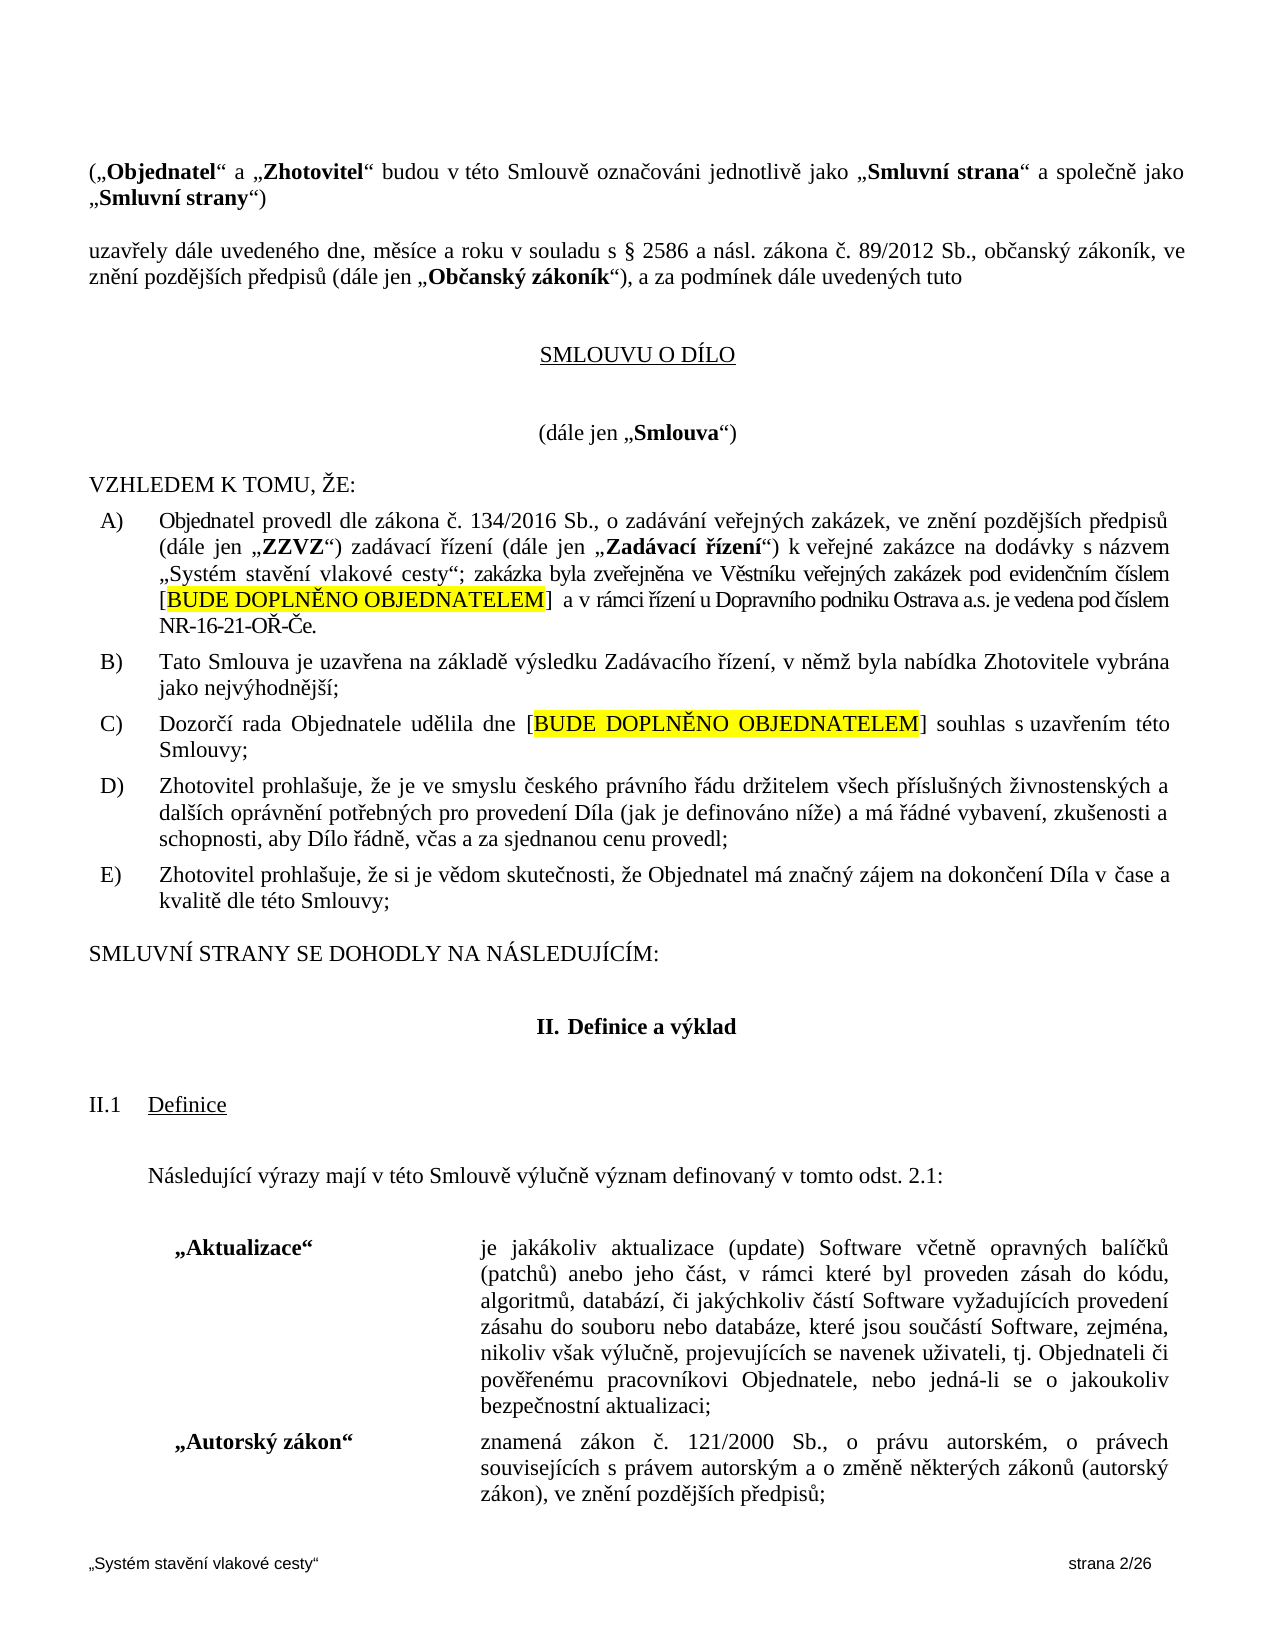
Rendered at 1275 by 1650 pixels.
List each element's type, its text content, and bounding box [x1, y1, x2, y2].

text SMLOUVU O DÍLO [89, 341, 1186, 367]
table_cell znamená zákon č. 121/2000 Sb., o právu autorském, o právech souvisejících s právem autorským a o změně některých zákonů (autorský zákon), ve znění pozdějších předpisů; [469, 1419, 1181, 1507]
table_header Objednatel provedl dle zákona č. 134/2016 Sb., o zadávání veřejných zakázek, ve znění pozdějších předpisů (dále jen „ZZVZ“) zadávací řízení (dále jen „Zadávací řízení“) k veřejné zakázce na dodávky s názvem „Systém stavění vlakové cesty“; zakázka byla zveřejněna ve Věstníku veřejných zakázek pod evidenčním číslem [BUDE DOPLNĚNO OBJEDNATELEM] a v rámci řízení u Dopravního podniku Ostrava a.s. je vedena pod číslem NR-16-21-OŘ-Če. [89, 498, 1181, 639]
table_cell Tato Smlouva je uzavřena na základě výsledku Zadávacího řízení, v němž byla nabídka Zhotovitele vybrána jako nejvýhodnější; Dozorčí rada Objednatele udělila dne [BUDE DOPLNĚNO OBJEDNATELEM] souhlas s uzavřením této Smlouvy; Zhotovitel prohlašuje, že je ve smyslu českého právního řádu držitelem všech příslušných živnostenských a dalších oprávnění potřebných pro provedení Díla (jak je definováno níže) a má řádné vybavení, zkušenosti a schopnosti, aby Dílo řádně, včas a za sjednanou cenu provedl; Zhotovitel prohlašuje, že si je vědom skutečnosti, že Objednatel má značný zájem na dokončení Díla v čase a kvalitě dle této Smlouvy; [89, 639, 1181, 913]
table_cell „Autorský zákon“ [148, 1419, 469, 1507]
list Definice [89, 1091, 1184, 1117]
text („Objednatel“ a „Zhotovitel“ budou v této Smlouvě označováni jednotlivě jako „Smluvní strana“ a společně jako „Smluvní strany“) [89, 158, 1184, 210]
table_header je jakákoliv aktualizace (update) Software včetně opravných balíčků (patchů) anebo jeho část, v rámci které byl proveden zásah do kódu, algoritmů, databází, či jakýchkoliv částí Software vyžadujících provedení zásahu do souboru nebo databáze, které jsou součástí Software, zejména, nikoliv však výlučně, projevujících se navenek uživateli, tj. Objednateli či pověřenému pracovníkovi Objednatele, nebo jedná-li se o jakoukoliv bezpečnostní aktualizaci; [469, 1225, 1181, 1418]
text uzavřely dále uvedeného dne, měsíce a roku v souladu s § 2586 a násl. zákona č. 89/2012 Sb., občanský zákoník, ve znění pozdějších předpisů (dále jen „Občanský zákoník“), a za podmínek dále uvedených tuto [89, 237, 1186, 289]
table_header „Aktualizace“ [148, 1225, 469, 1418]
text smluvní strany SE dohodly na následujícím: [89, 940, 1186, 966]
text VZHLEDEM K TOMU, ŽE: [89, 471, 1186, 498]
text Následující výrazy mají v této Smlouvě výlučně význam definovaný v tomto odst. 2.1: [148, 1162, 1186, 1189]
subtitle Definice a výklad [89, 1013, 1184, 1040]
text (dále jen „Smlouva“) [89, 418, 1186, 445]
